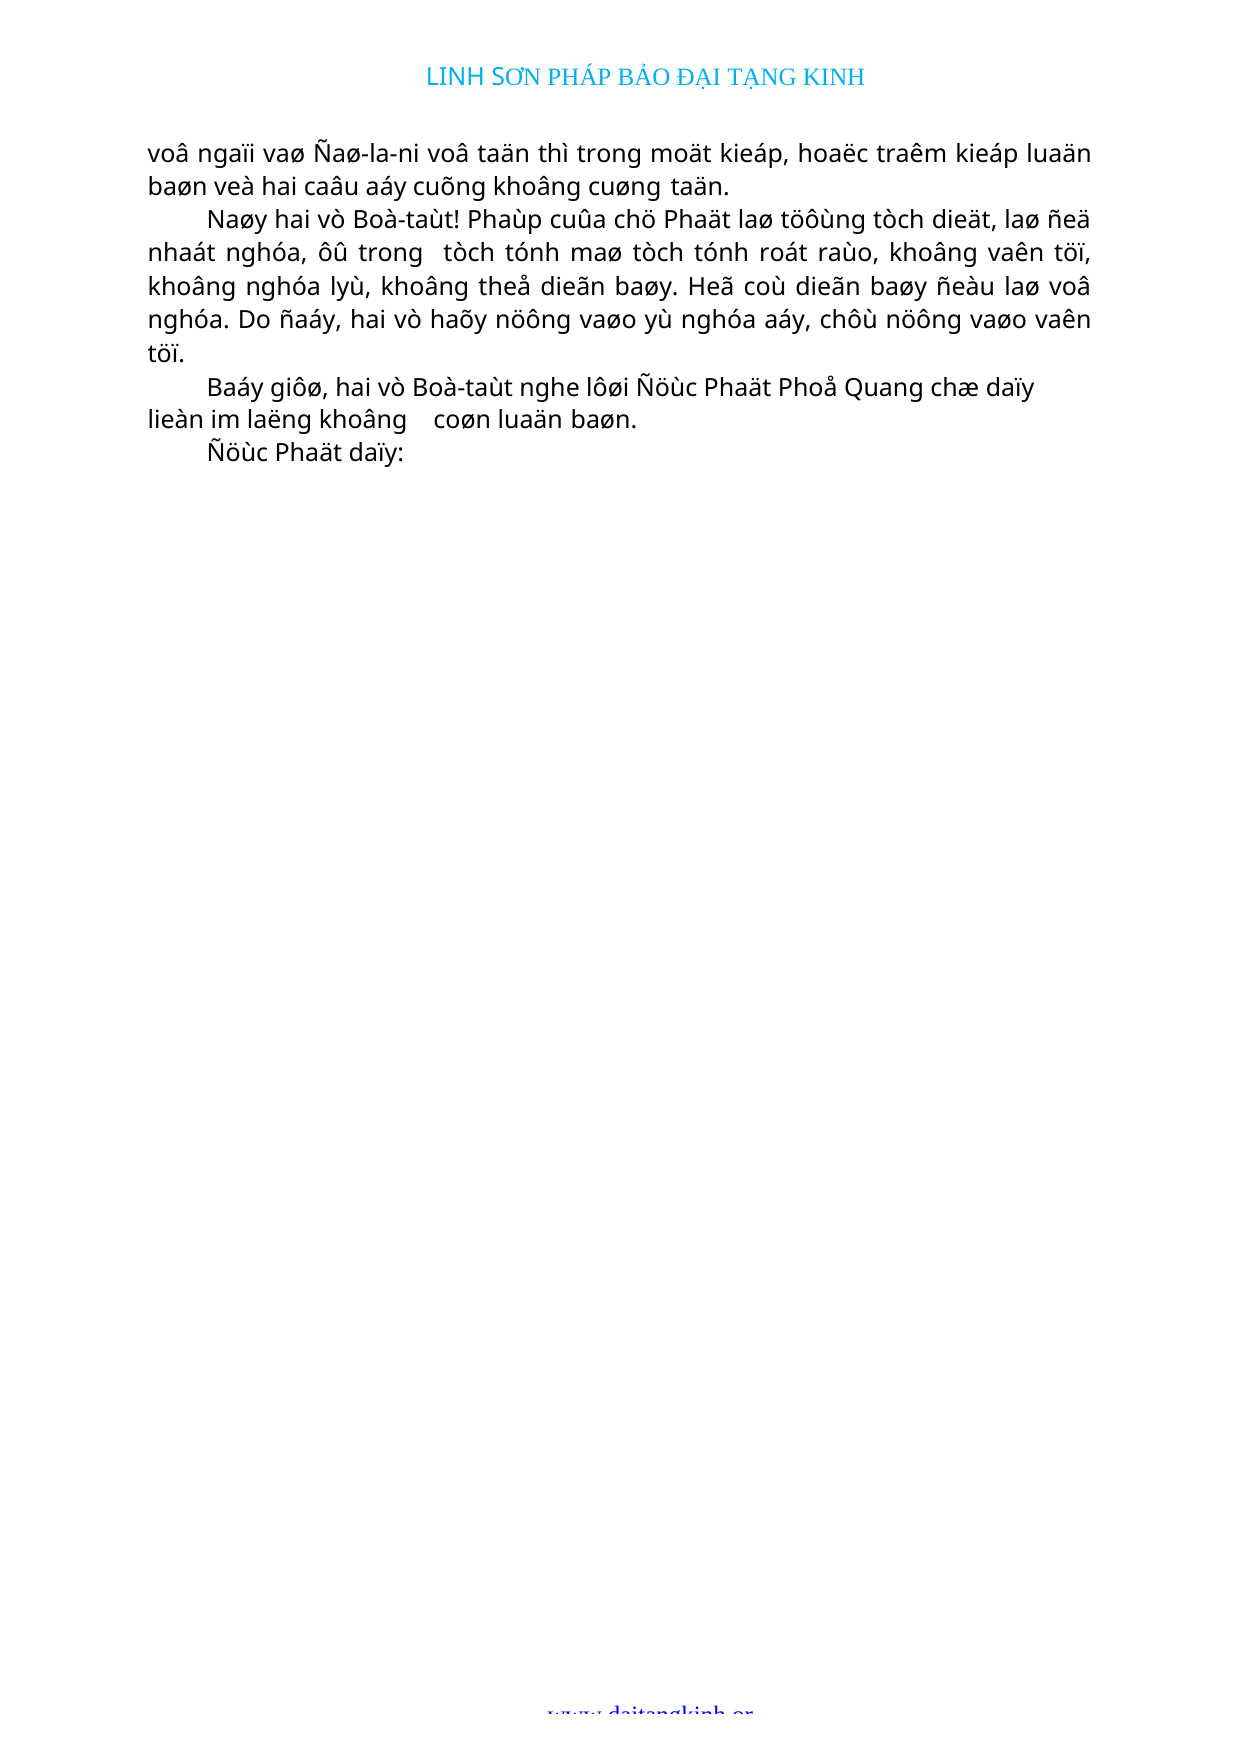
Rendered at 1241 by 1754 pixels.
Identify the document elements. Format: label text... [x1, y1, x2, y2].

text Ñöùc Phaät daïy: [206, 436, 1105, 468]
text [147, 135, 1093, 202]
text Naøy hai vò Boà-taùt! Phaùp cuûa chö Phaät laø töôùng tòch dieät, laø ñeä nhaát nghóa, ôû trong tòch tónh maø tòch tónh roát raùo, khoâng vaên töï, khoâng nghóa lyù, khoâng theå dieãn baøy. Heã coù dieãn baøy ñeàu laø voâ nghóa. Do ñaáy, hai vò haõy nöông vaøo yù nghóa aáy, chôù nöông vaøo vaên töï. [147, 202, 1093, 369]
text Baáy giôø, hai vò Boà-taùt nghe lôøi Ñöùc Phaät Phoå Quang chæ daïy lieàn im laëng khoâng coøn luaän baøn. [147, 369, 1070, 436]
